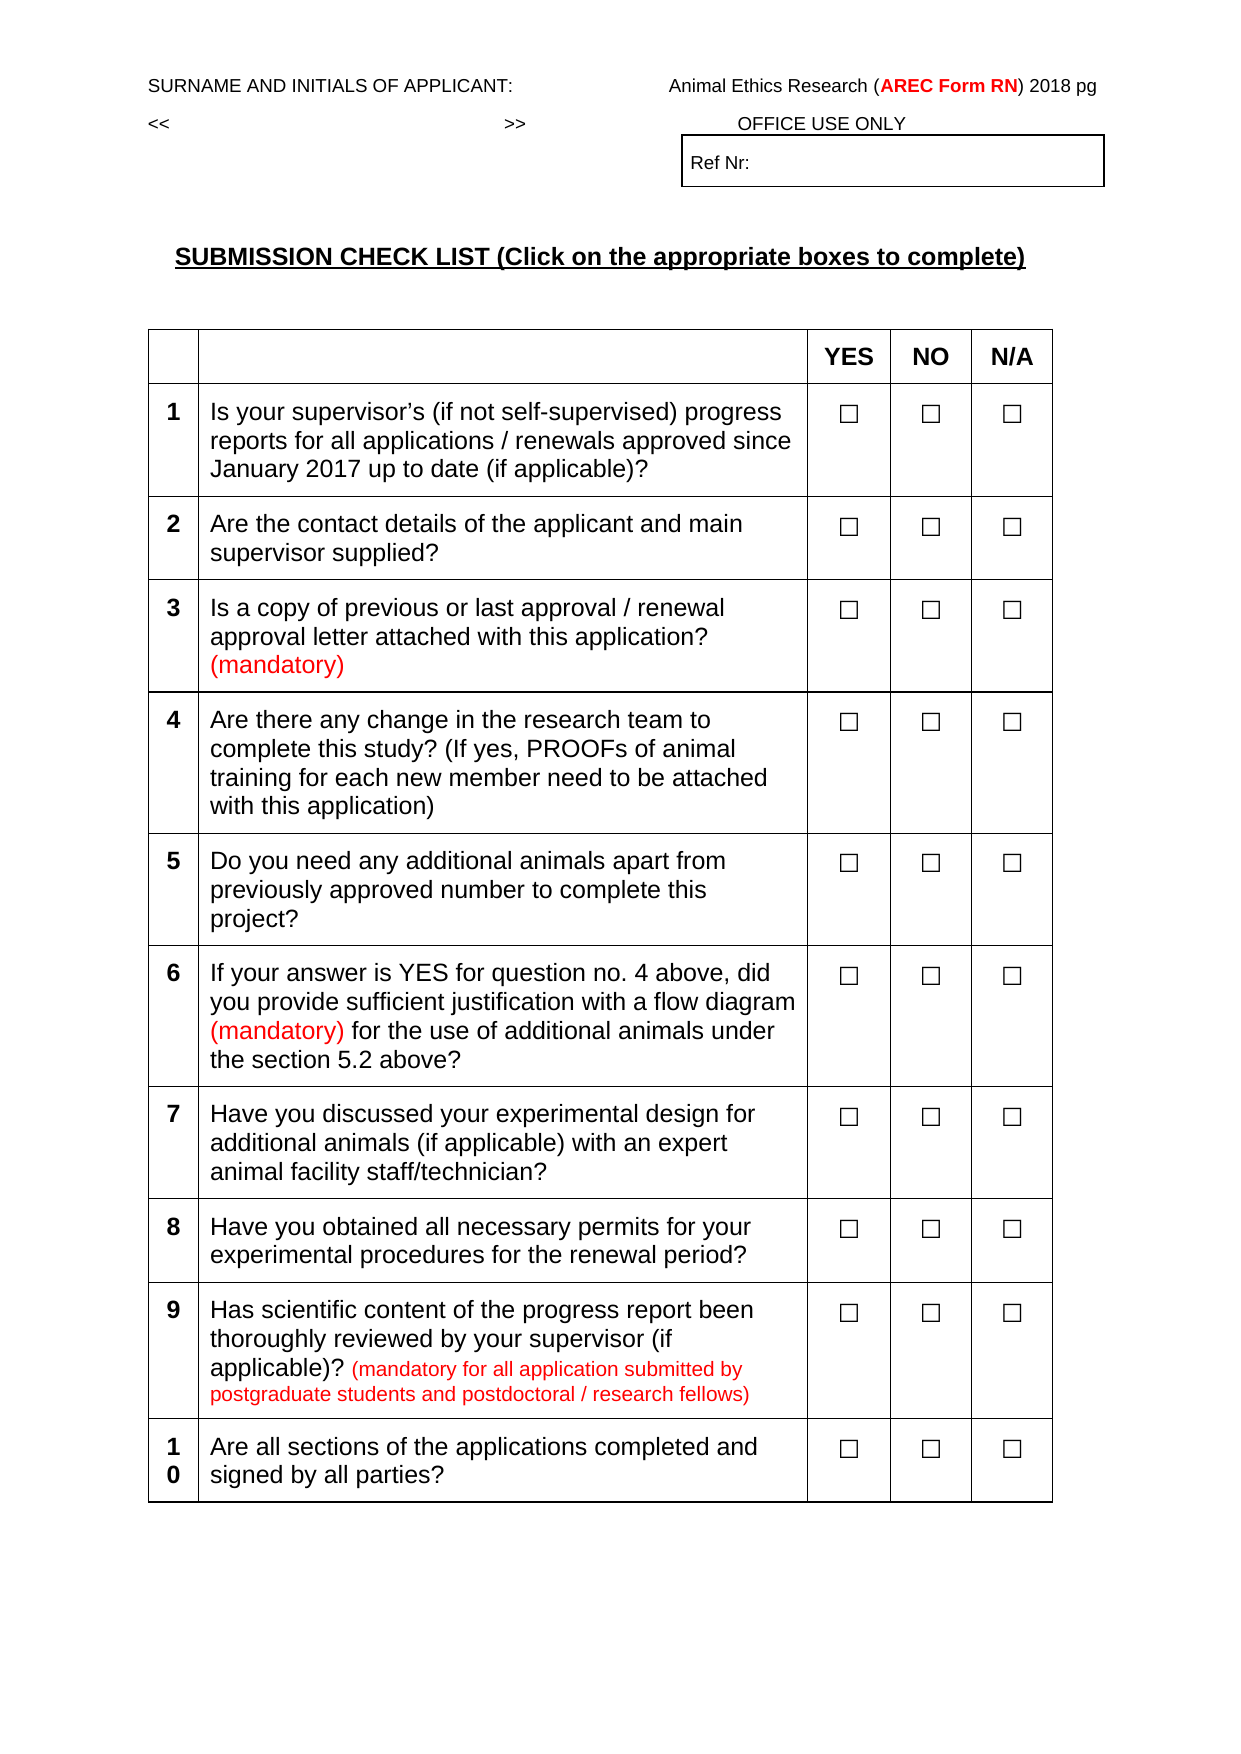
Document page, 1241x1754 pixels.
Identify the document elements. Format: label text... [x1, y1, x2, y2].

table_cell 6 [149, 946, 198, 1086]
table_header NO [891, 330, 971, 383]
table_cell Is a copy of previous or last approval / renewal approval letter attached with this application? (mandatory) [199, 580, 807, 691]
table_cell If your answer is YES for question no. 4 above, did you provide sufficient justification with a flow diagram (mandatory) for the use of additional animals under the section 5.2 above? [199, 946, 807, 1086]
table_cell Is your supervisor’s (if not self-supervised) progress reports for all applications / renewals approved since January 2017 up to date (if applicable)? [199, 384, 807, 496]
table_cell 9 [149, 1283, 198, 1418]
table_header [199, 330, 807, 383]
table_cell Are all sections of the applications completed and signed by all parties? [199, 1419, 807, 1501]
table_cell 8 [149, 1199, 198, 1282]
table_cell Has scientific content of the progress report been thoroughly reviewed by your supervisor (if applicable)? (mandatory for all application submitted by postgraduate students and postdoctoral / research fellows) [199, 1283, 807, 1418]
table_header N/A [972, 330, 1052, 383]
table_cell Are there any change in the research team to complete this study? (If yes, PROOFs of animal training for each new member need to be attached with this application) [199, 693, 807, 832]
table_cell 7 [149, 1087, 198, 1198]
table_cell 10 [149, 1419, 198, 1501]
text SUBMISSION CHECK LIST (Click on the appropriate boxes to complete) [148, 242, 1053, 271]
table_header YES [808, 330, 890, 383]
table_cell 5 [149, 834, 198, 945]
table_cell Have you obtained all necessary permits for your experimental procedures for the renewal period? [199, 1199, 807, 1282]
table_cell 4 [149, 693, 198, 832]
table_cell 1 [149, 384, 198, 496]
table_header [149, 330, 198, 383]
table_cell Are the contact details of the applicant and main supervisor supplied? [199, 497, 807, 579]
table_cell 2 [149, 497, 198, 579]
table_cell 3 [149, 580, 198, 691]
table_cell Do you need any additional animals apart from previously approved number to complete this project? [199, 834, 807, 945]
table_cell Have you discussed your experimental design for additional animals (if applicable) with an expert animal facility staff/technician? [199, 1087, 807, 1198]
